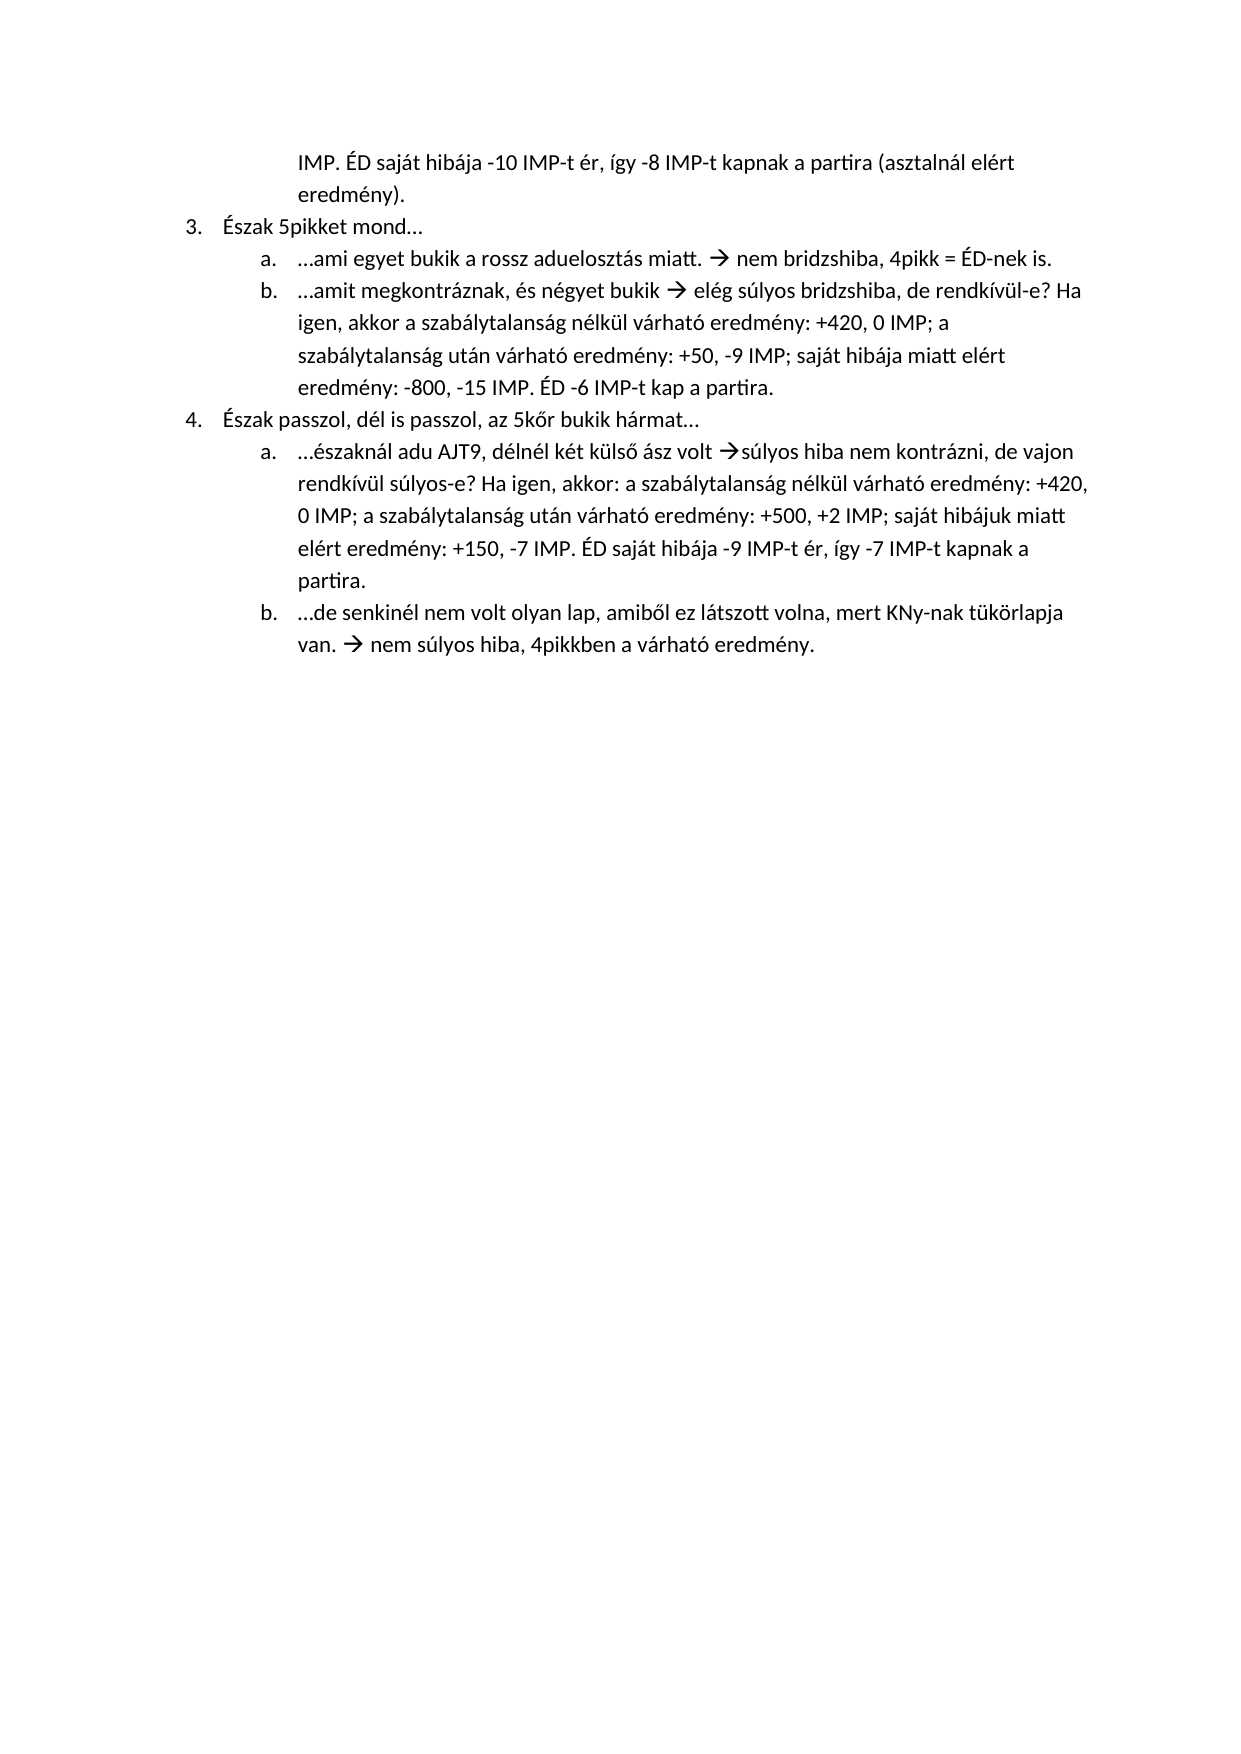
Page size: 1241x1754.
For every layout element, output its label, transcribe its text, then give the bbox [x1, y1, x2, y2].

list Észak 5pikket mond… [185, 212, 1093, 240]
list Észak passzol, dél is passzol, az 5kőr bukik hármat… [185, 405, 1093, 433]
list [260, 148, 1093, 208]
list …amit megkontráznak, és négyet bukik elég súlyos bridzshiba, de rendkívül-e? Ha igen, akkor a szabálytalanság nélkül várható eredmény: +420, 0 IMP; a szabálytalanság után várható eredmény: +50, -9 IMP; saját hibája miatt elért eredmény: -800, -15 IMP. ÉD -6 IMP-t kap a partira. [260, 276, 1093, 401]
list …északnál adu AJT9, délnél két külső ász volt súlyos hiba nem kontrázni, de vajon rendkívül súlyos-e? Ha igen, akkor: a szabálytalanság nélkül várható eredmény: +420, 0 IMP; a szabálytalanság után várható eredmény: +500, +2 IMP; saját hibájuk miatt elért eredmény: +150, -7 IMP. ÉD saját hibája -9 IMP-t ér, így -7 IMP-t kapnak a partira. [260, 437, 1093, 594]
list …de senkinél nem volt olyan lap, amiből ez látszott volna, mert KNy-nak tükörlapja van. nem súlyos hiba, 4pikkben a várható eredmény. [260, 598, 1093, 658]
list …ami egyet bukik a rossz aduelosztás miatt. nem bridzshiba, 4pikk = ÉD-nek is. [260, 244, 1093, 272]
